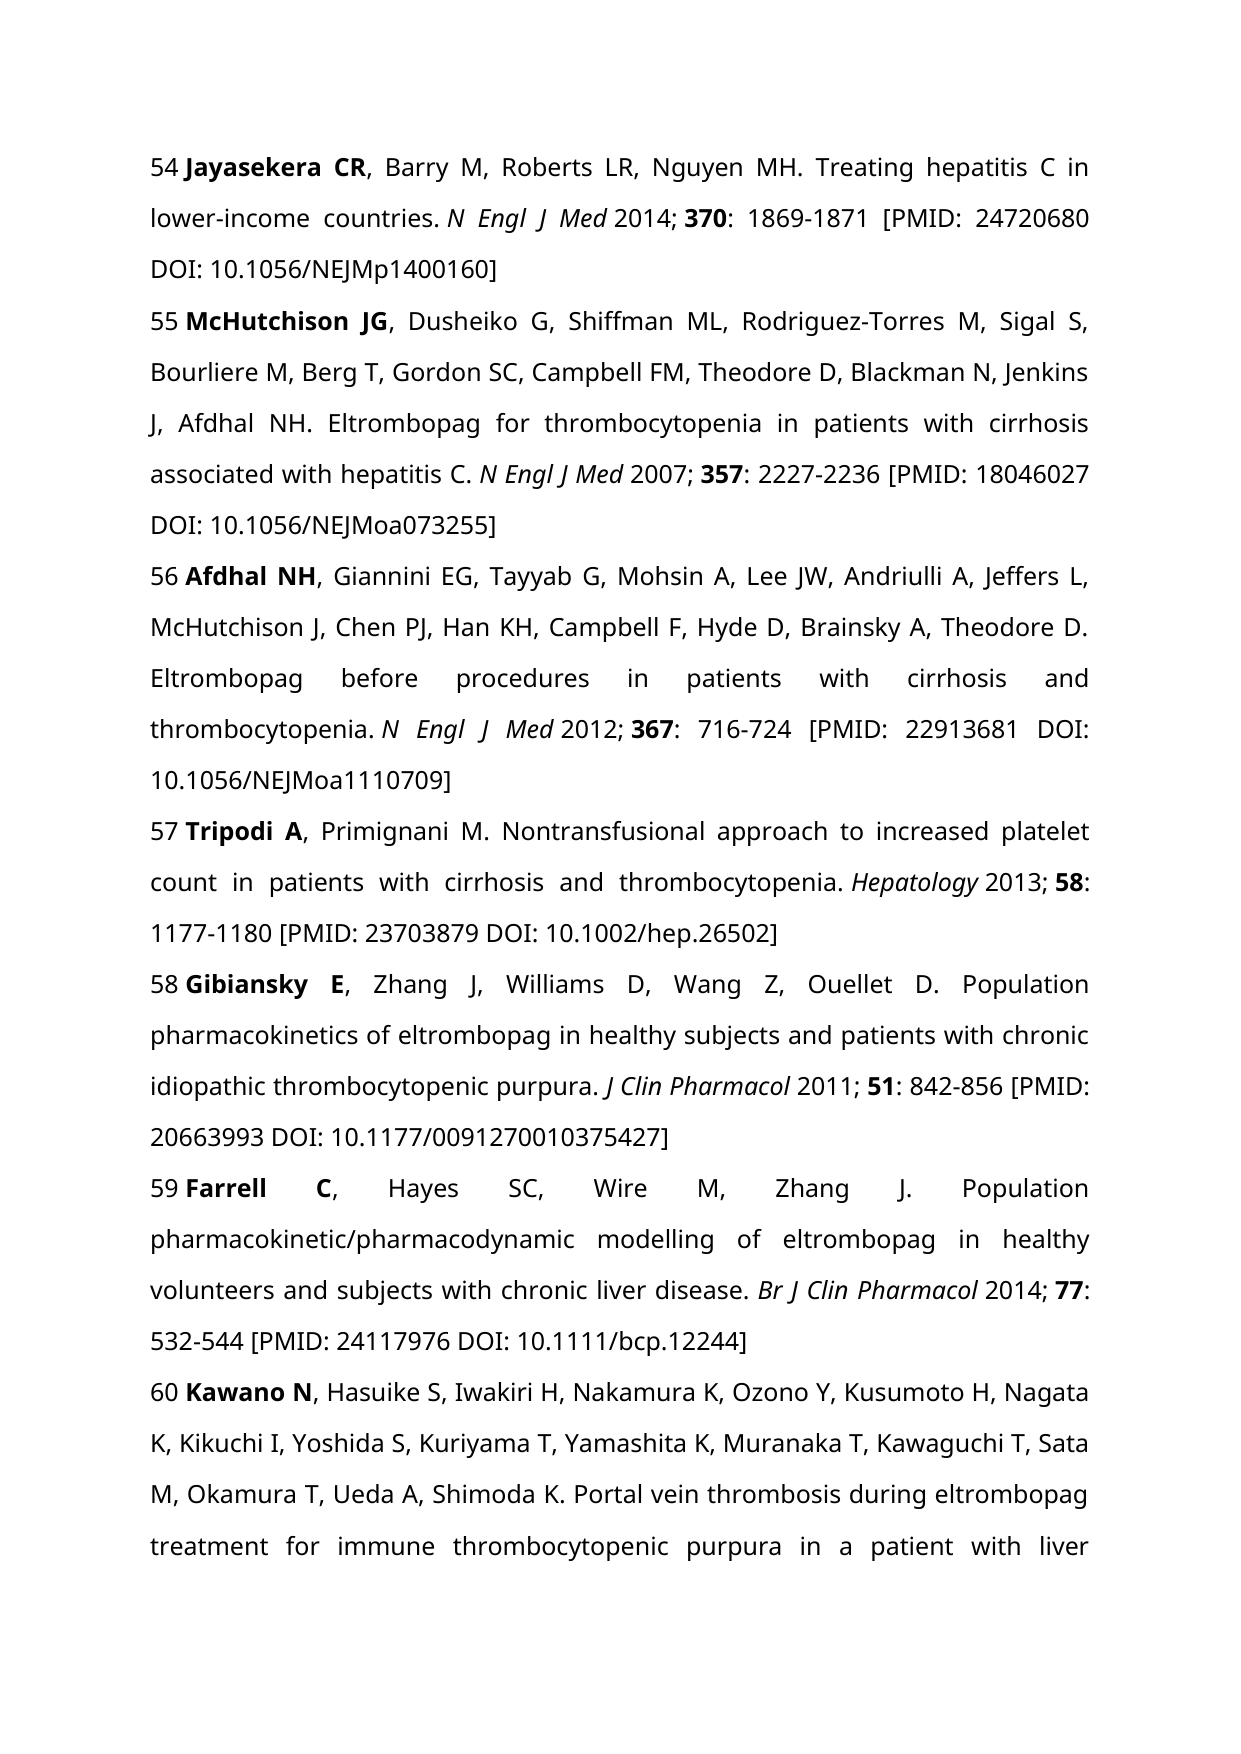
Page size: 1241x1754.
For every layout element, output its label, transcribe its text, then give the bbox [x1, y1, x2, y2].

text 58 Gibiansky E, Zhang J, Williams D, Wang Z, Ouellet D. Population pharmacokinetics of eltrombopag in healthy subjects and patients with chronic idiopathic thrombocytopenic purpura. J Clin Pharmacol 2011; 51: 842-856 [PMID: 20663993 DOI: 10.1177/0091270010375427] [150, 967, 1090, 1154]
text 55 McHutchison JG, Dusheiko G, Shiffman ML, Rodriguez-Torres M, Sigal S, Bourliere M, Berg T, Gordon SC, Campbell FM, Theodore D, Blackman N, Jenkins J, Afdhal NH. Eltrombopag for thrombocytopenia in patients with cirrhosis associated with hepatitis C. N Engl J Med 2007; 357: 2227-2236 [PMID: 18046027 DOI: 10.1056/NEJMoa073255] [150, 303, 1090, 541]
text 59 Farrell C, Hayes SC, Wire M, Zhang J. Population pharmacokinetic/pharmacodynamic modelling of eltrombopag in healthy volunteers and subjects with chronic liver disease. Br J Clin Pharmacol 2014; 77: 532-544 [PMID: 24117976 DOI: 10.1111/bcp.12244] [150, 1171, 1090, 1358]
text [150, 1375, 1090, 1562]
text 57 Tripodi A, Primignani M. Nontransfusional approach to increased platelet count in patients with cirrhosis and thrombocytopenia. Hepatology 2013; 58: 1177-1180 [PMID: 23703879 DOI: 10.1002/hep.26502] [150, 813, 1090, 950]
text 56 Afdhal NH, Giannini EG, Tayyab G, Mohsin A, Lee JW, Andriulli A, Jeffers L, McHutchison J, Chen PJ, Han KH, Campbell F, Hyde D, Brainsky A, Theodore D. Eltrombopag before procedures in patients with cirrhosis and thrombocytopenia. N Engl J Med 2012; 367: 716-724 [PMID: 22913681 DOI: 10.1056/NEJMoa1110709] [150, 558, 1090, 797]
text 54 Jayasekera CR, Barry M, Roberts LR, Nguyen MH. Treating hepatitis C in lower-income countries. N Engl J Med 2014; 370: 1869-1871 [PMID: 24720680 DOI: 10.1056/NEJMp1400160] [150, 150, 1090, 286]
